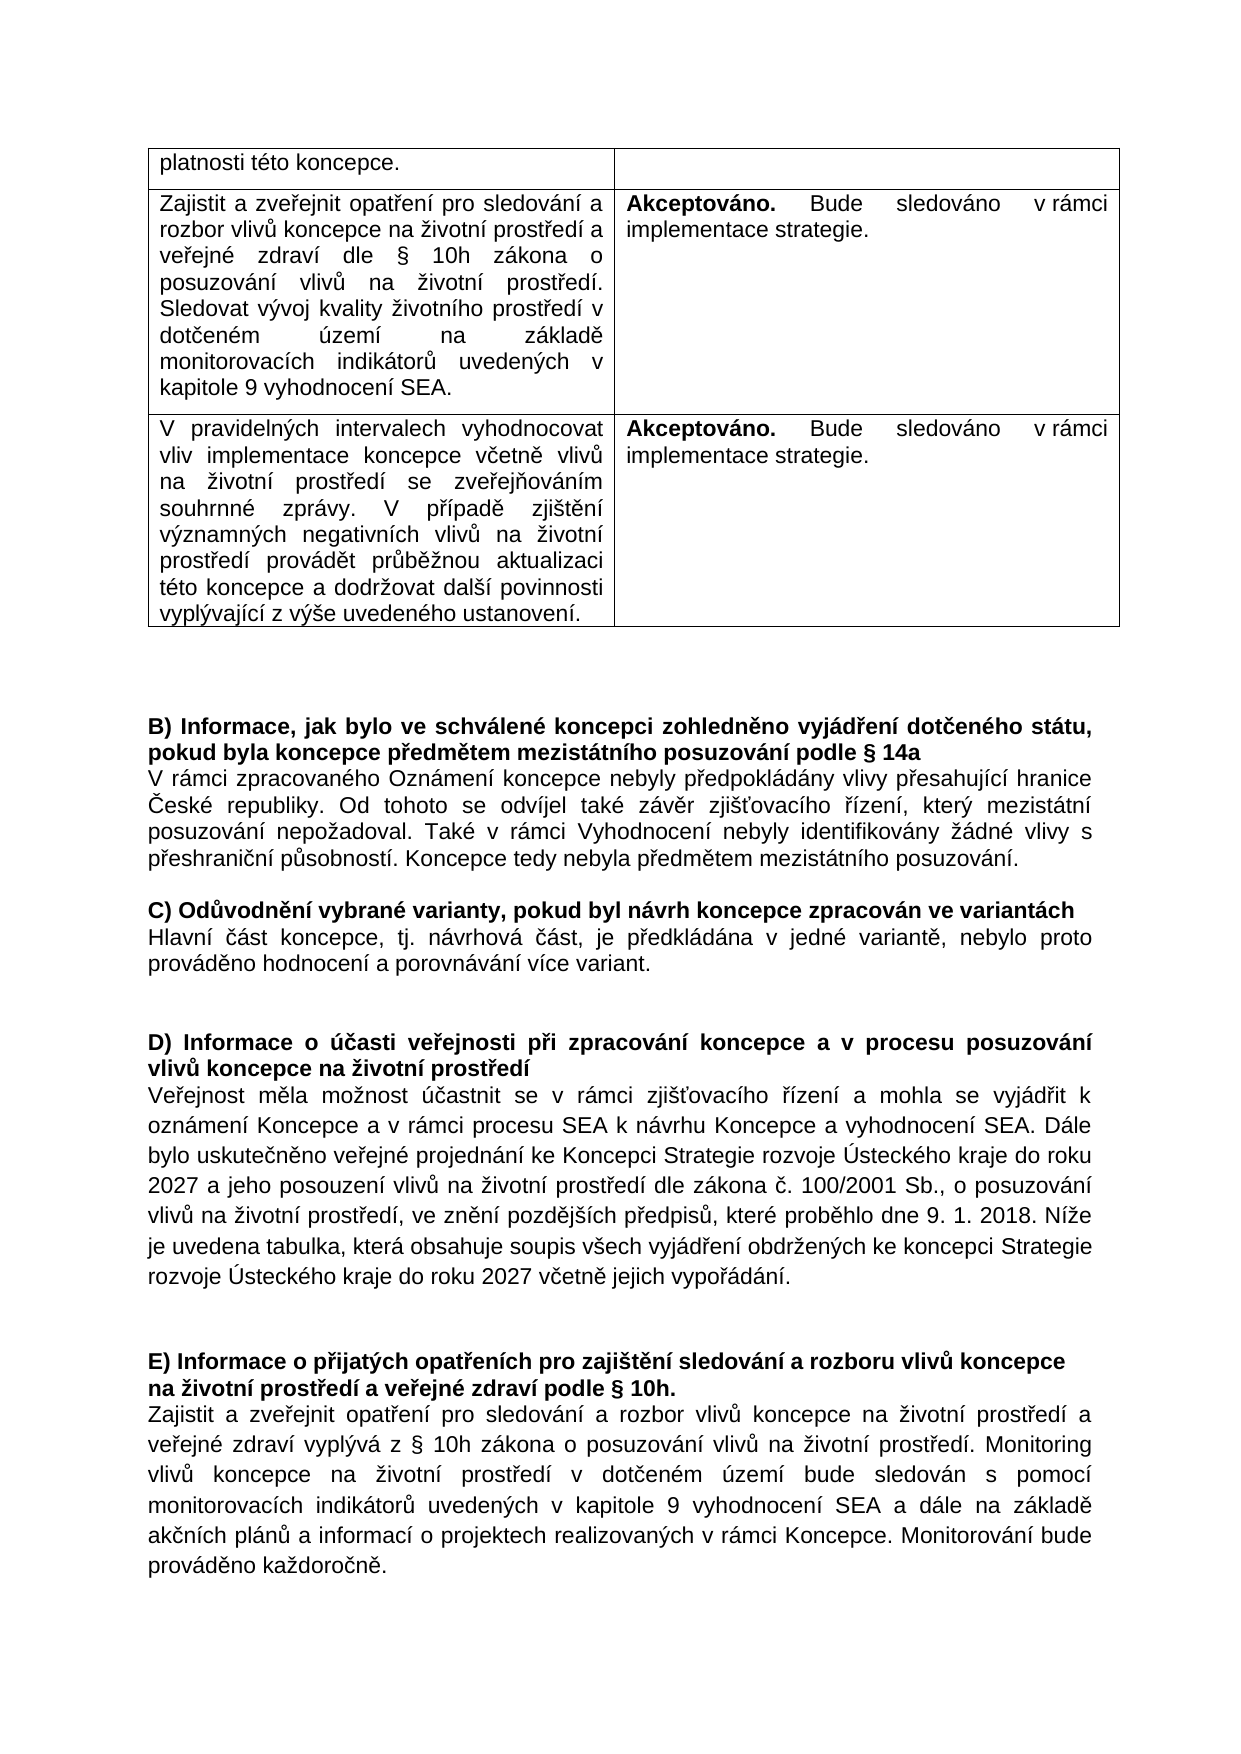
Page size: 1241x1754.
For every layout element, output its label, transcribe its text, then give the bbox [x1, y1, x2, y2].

text Zajistit a zveřejnit opatření pro sledování a rozbor vlivů koncepce na životní prostředí a veřejné zdraví vyplývá z § 10h zákona o posuzování vlivů na životní prostředí. Monitoring vlivů koncepce na životní prostředí v dotčeném území bude sledován s pomocí monitorovacích indikátorů uvedených v kapitole 9 vyhodnocení SEA a dále na základě akčních plánů a informací o projektech realizovaných v rámci Koncepce. Monitorování bude prováděno každoročně. [148, 1401, 1093, 1578]
table_cell Akceptováno. Bude sledováno v rámci implementace strategie. [615, 415, 1119, 626]
text D) Informace o účasti veřejnosti při zpracování koncepce a v procesu posuzování vlivů koncepce na životní prostředí [148, 1029, 1093, 1082]
text C) Odůvodnění vybrané varianty, pokud byl návrh koncepce zpracován ve variantách [148, 897, 1093, 923]
table_cell Akceptováno. Bude sledováno v rámci implementace strategie. [615, 190, 1119, 414]
text E) Informace o přijatých opatřeních pro zajištění sledování a rozboru vlivů koncepce na životní prostředí a veřejné zdraví podle § 10h. [148, 1348, 1093, 1401]
text B) Informace, jak bylo ve schválené koncepci zohledněno vyjádření dotčeného státu, pokud byla koncepce předmětem mezistátního posuzování podle § 14a [148, 713, 1093, 765]
table_cell Zajistit a zveřejnit opatření pro sledování a rozbor vlivů koncepce na životní prostředí a veřejné zdraví dle § 10h zákona o posuzování vlivů na životní prostředí. Sledovat vývoj kvality životního prostředí v dotčeném území na základě monitorovacích indikátorů uvedených v kapitole 9 vyhodnocení SEA. [149, 190, 614, 414]
text V rámci zpracovaného Oznámení koncepce nebyly předpokládány vlivy přesahující hranice České republiky. Od tohoto se odvíjel také závěr zjišťovacího řízení, který mezistátní posuzování nepožadoval. Také v rámci Vyhodnocení nebyly identifikovány žádné vlivy s přeshraniční působností. Koncepce tedy nebyla předmětem mezistátního posuzování. [148, 765, 1093, 871]
text Hlavní část koncepce, tj. návrhová část, je předkládána v jedné variantě, nebylo proto prováděno hodnocení a porovnávání více variant. [148, 923, 1093, 976]
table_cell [615, 149, 1119, 189]
table_cell V pravidelných intervalech vyhodnocovat vliv implementace koncepce včetně vlivů na životní prostředí se zveřejňováním souhrnné zprávy. V případě zjištění významných negativních vlivů na životní prostředí provádět průběžnou aktualizaci této koncepce a dodržovat další povinnosti vyplývající z výše uvedeného ustanovení. [149, 415, 614, 626]
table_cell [149, 149, 614, 189]
text Veřejnost měla možnost účastnit se v rámci zjišťovacího řízení a mohla se vyjádřit k oznámení Koncepce a v rámci procesu SEA k návrhu Koncepce a vyhodnocení SEA. Dále bylo uskutečněno veřejné projednání ke Koncepci Strategie rozvoje Ústeckého kraje do roku 2027 a jeho posouzení vlivů na životní prostředí dle zákona č. 100/2001 Sb., o posuzování vlivů na životní prostředí, ve znění pozdějších předpisů, které proběhlo dne 9. 1. 2018. Níže je uvedena tabulka, která obsahuje soupis všech vyjádření obdržených ke koncepci Strategie rozvoje Ústeckého kraje do roku 2027 včetně jejich vypořádání. [148, 1082, 1093, 1289]
